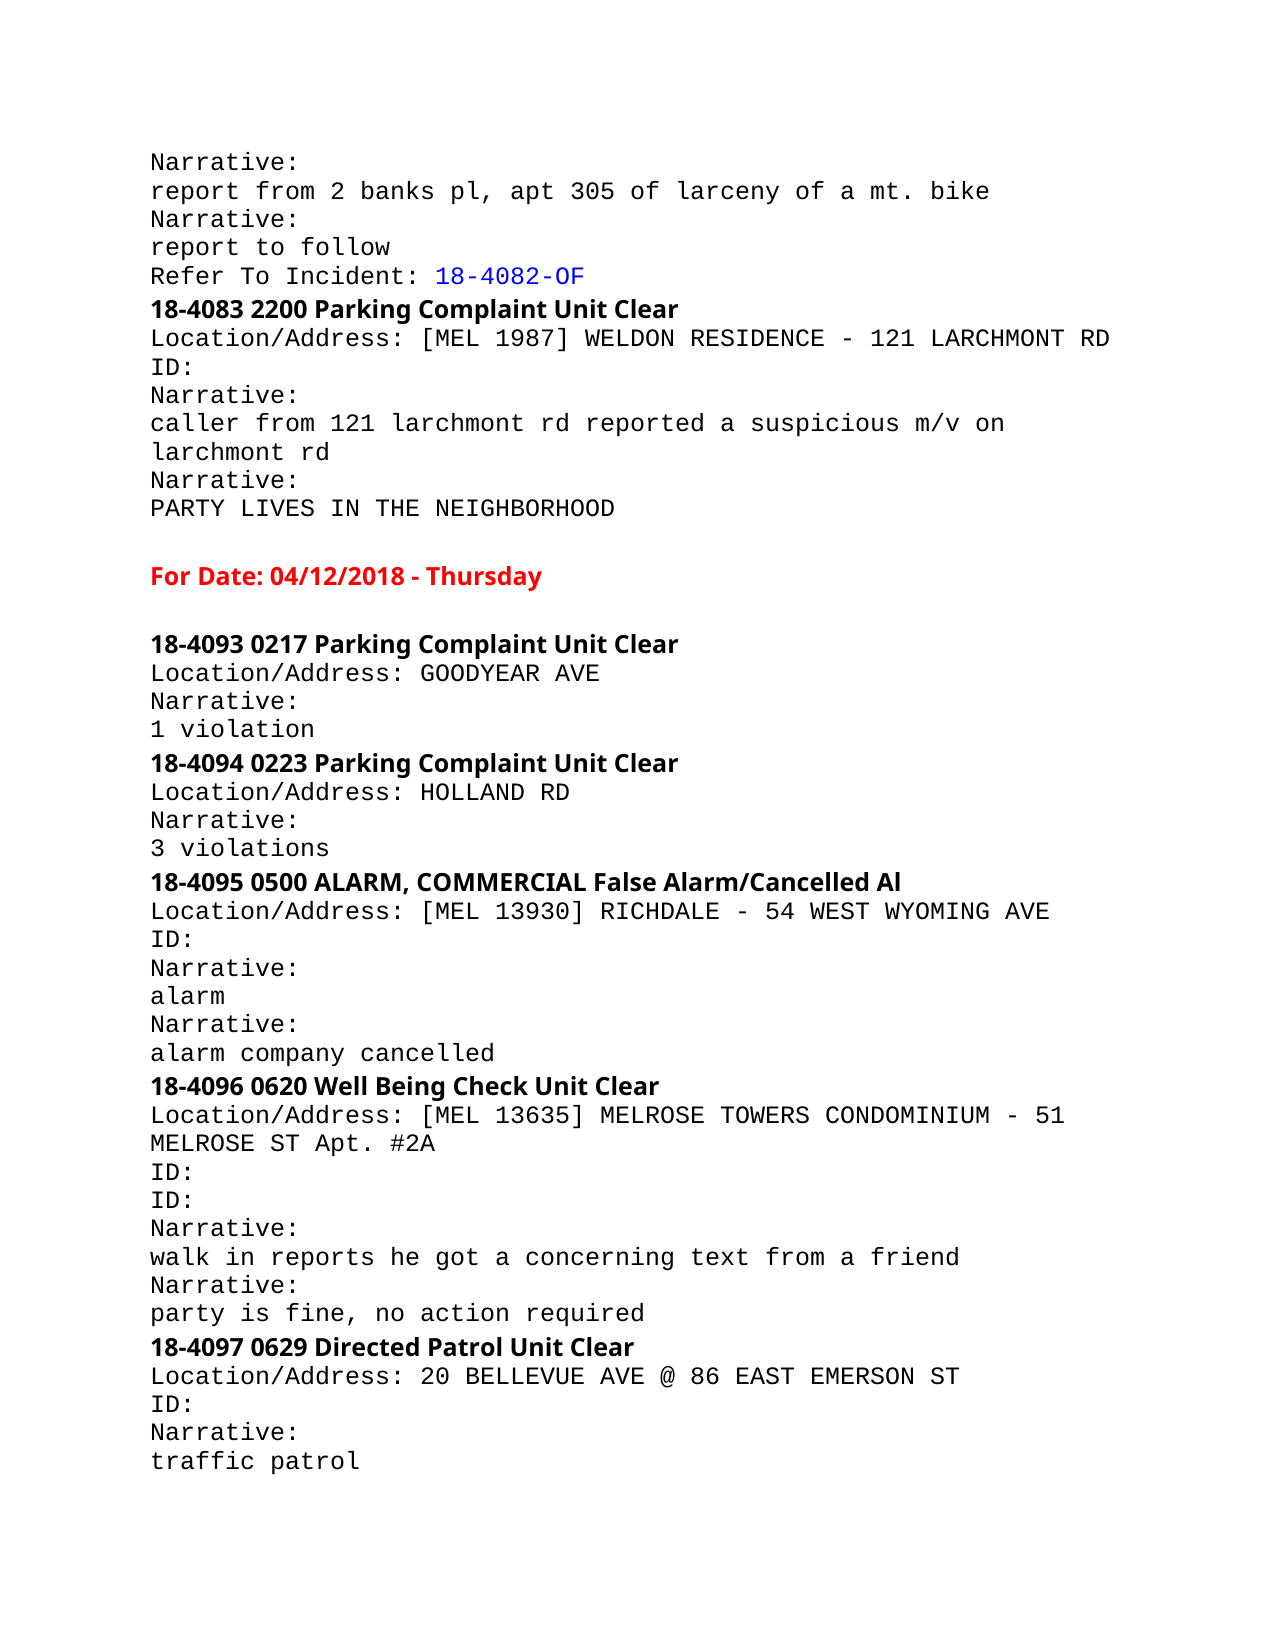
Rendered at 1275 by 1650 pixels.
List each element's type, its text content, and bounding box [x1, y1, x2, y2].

text caller from 121 larchmont rd reported a suspicious m/v on [150, 411, 1125, 439]
text Narrative: [150, 1272, 1125, 1301]
text 3 violations [150, 836, 1125, 864]
text Narrative: [150, 955, 1125, 983]
text Narrative: [150, 382, 1125, 411]
text ID: [150, 1159, 1125, 1187]
text Narrative: [150, 207, 1125, 235]
text 18-4097 0629 Directed Patrol Unit Clear [150, 1329, 1125, 1363]
text PARTY LIVES IN THE NEIGHBORHOOD [150, 496, 1125, 524]
text For Date: 04/12/2018 - Thursday [150, 558, 1125, 592]
text alarm company cancelled [150, 1040, 1125, 1068]
text Location/Address: 20 BELLEVUE AVE @ 86 EAST EMERSON ST [150, 1363, 1125, 1392]
text Narrative: [150, 808, 1125, 836]
text alarm [150, 983, 1125, 1012]
text Narrative: [150, 1420, 1125, 1448]
text 1 violation [150, 717, 1125, 745]
text Location/Address: [MEL 13930] RICHDALE - 54 WEST WYOMING AVE [150, 898, 1125, 927]
text walk in reports he got a concerning text from a friend [150, 1244, 1125, 1272]
text Narrative: [150, 467, 1125, 496]
text 18-4083 2200 Parking Complaint Unit Clear [150, 292, 1125, 326]
text 18-4096 0620 Well Being Check Unit Clear [150, 1068, 1125, 1102]
text Location/Address: HOLLAND RD [150, 779, 1125, 808]
text report to follow [150, 235, 1125, 263]
text Location/Address: [MEL 1987] WELDON RESIDENCE - 121 LARCHMONT RD [150, 326, 1125, 354]
text 18-4093 0217 Parking Complaint Unit Clear [150, 626, 1125, 660]
text Location/Address: GOODYEAR AVE [150, 660, 1125, 689]
text traffic patrol [150, 1448, 1125, 1477]
text Narrative: [150, 1216, 1125, 1244]
text ID: [150, 1187, 1125, 1216]
text ID: [150, 1392, 1125, 1420]
text Narrative: [150, 150, 1125, 178]
text larchmont rd [150, 439, 1125, 467]
text 18-4094 0223 Parking Complaint Unit Clear [150, 745, 1125, 779]
text Narrative: [150, 689, 1125, 717]
text ID: [150, 927, 1125, 955]
text report from 2 banks pl, apt 305 of larceny of a mt. bike [150, 178, 1125, 207]
text 18-4095 0500 ALARM, COMMERCIAL False Alarm/Cancelled Al [150, 864, 1125, 898]
text party is fine, no action required [150, 1301, 1125, 1329]
text Location/Address: [MEL 13635] MELROSE TOWERS CONDOMINIUM - 51 MELROSE ST Apt. #2A [150, 1102, 1125, 1159]
text Refer To Incident: 18-4082-OF [150, 263, 1125, 292]
text Narrative: [150, 1012, 1125, 1040]
text ID: [150, 354, 1125, 382]
